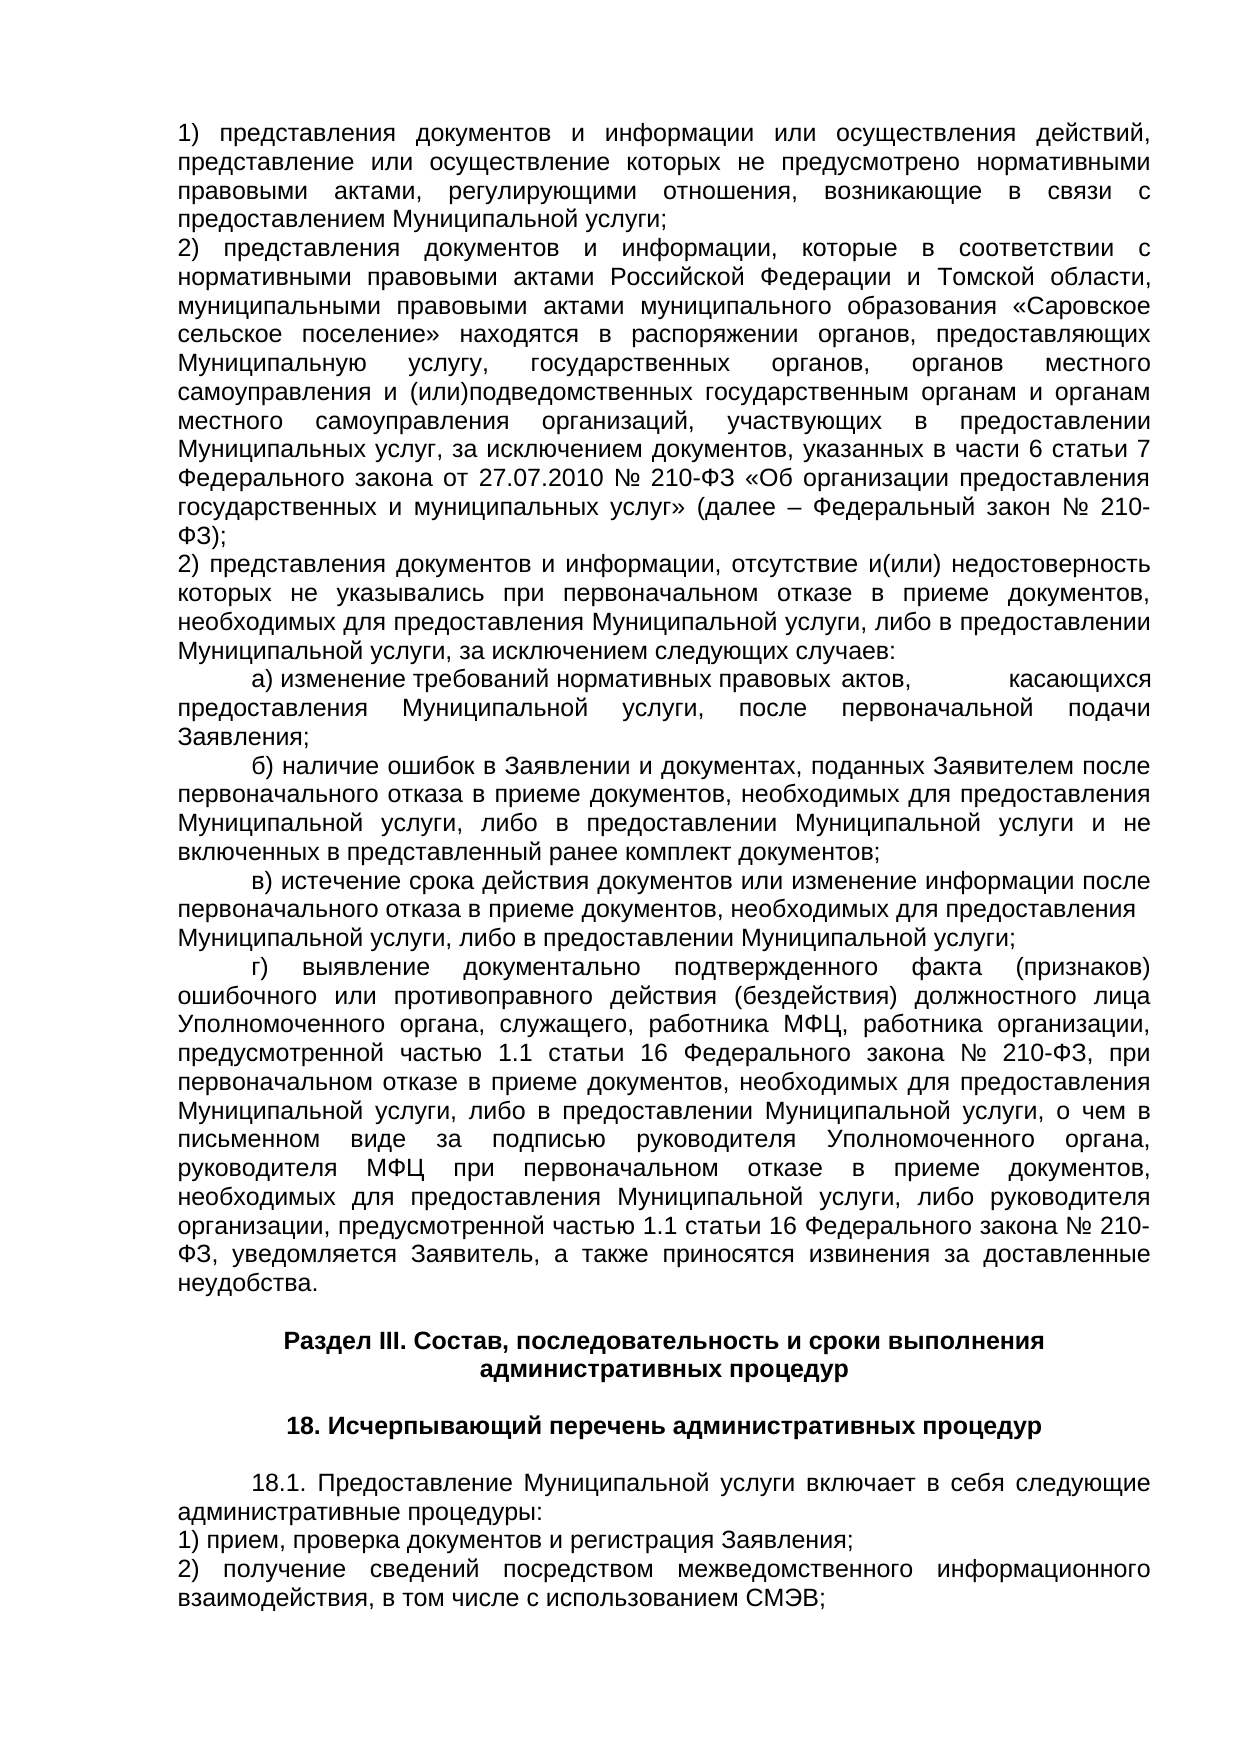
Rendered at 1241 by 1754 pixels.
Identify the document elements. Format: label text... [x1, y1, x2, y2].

text 2) представления документов и информации, которые в соответствии с нормативными правовыми актами Российской Федерации и Томской области, муниципальными правовыми актами муниципального образования «Саровское сельское поселение» находятся в распоряжении органов, предоставляющих Муниципальную услугу, государственных органов, органов местного самоуправления и (или)подведомственных государственным органам и органам местного самоуправления организаций, участвующих в предоставлении Муниципальных услуг, за исключением документов, указанных в части 6 статьи 7 Федерального закона от 27.07.2010 № 210-ФЗ «Об организации предоставления государственных и муниципальных услуг» (далее – Федеральный закон № 210-ФЗ); [177, 233, 1152, 549]
text 18.1. Предоставление Муниципальной услуги включает в себя следующие административные процедуры: [177, 1468, 1152, 1525]
text г) выявление документально подтвержденного факта (признаков) ошибочного или противоправного действия (бездействия) должностного лица Уполномоченного органа, служащего, работника МФЦ, работника организации, предусмотренной частью 1.1 статьи 16 Федерального закона № 210-ФЗ, при первоначальном отказе в приеме документов, необходимых для предоставления Муниципальной услуги, либо в предоставлении Муниципальной услуги, о чем в письменном виде за подписью руководителя Уполномоченного органа, руководителя МФЦ при первоначальном отказе в приеме документов, необходимых для предоставления Муниципальной услуги, либо руководителя организации, предусмотренной частью 1.1 статьи 16 Федерального закона № 210-ФЗ, уведомляется Заявитель, а также приносятся извинения за доставленные неудобства. [177, 952, 1152, 1297]
text Муниципальной услуги, либо в предоставлении Муниципальной услуги; [177, 923, 1152, 952]
text 2) получение сведений посредством межведомственного информационного взаимодействия, в том числе с использованием СМЭВ; [177, 1554, 1152, 1612]
text 1) представления документов и информации или осуществления действий, представление или осуществление которых не предусмотрено нормативными правовыми актами, регулирующими отношения, возникающие в связи с предоставлением Муниципальной услуги; [177, 118, 1152, 233]
text 2) представления документов и информации, отсутствие и(или) недостоверность которых не указывались при первоначальном отказе в приеме документов, необходимых для предоставления Муниципальной услуги, либо в предоставлении Муниципальной услуги, за исключением следующих случаев: [177, 549, 1152, 664]
text в) истечение срока действия документов или изменение информации после первоначального отказа в приеме документов, необходимых для предоставления [177, 866, 1152, 923]
text а) изменение требований нормативных правовых актов, касающихся предоставления Муниципальной услуги, после первоначальной подачи Заявления; [177, 664, 1152, 751]
text 1) прием, проверка документов и регистрация Заявления; [177, 1525, 1152, 1554]
text Раздел III. Состав, последовательность и сроки выполнения административных процедур [177, 1326, 1152, 1383]
text б) наличие ошибок в Заявлении и документах, поданных Заявителем после первоначального отказа в приеме документов, необходимых для предоставления Муниципальной услуги, либо в предоставлении Муниципальной услуги и не включенных в представленный ранее комплект документов; [177, 751, 1152, 866]
text 18. Исчерпывающий перечень административных процедур [177, 1411, 1152, 1440]
